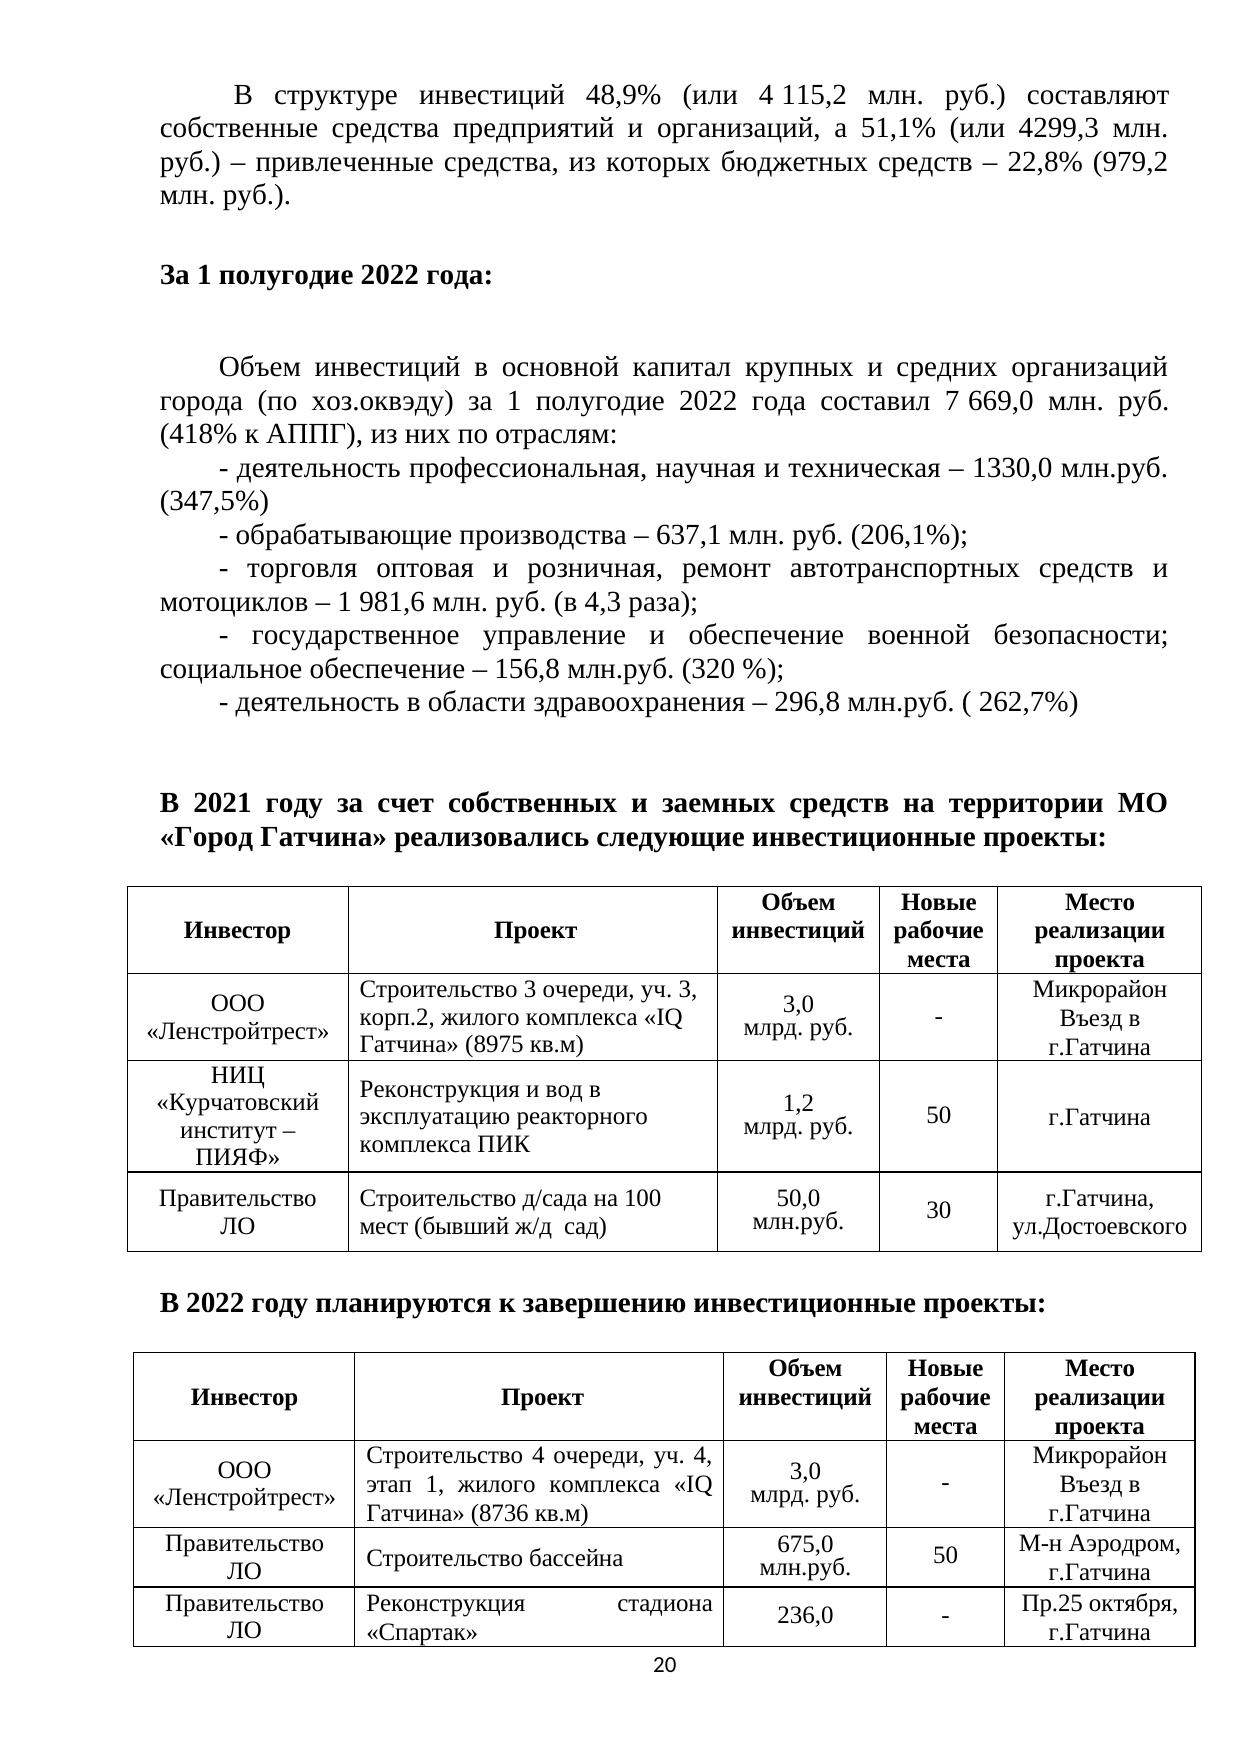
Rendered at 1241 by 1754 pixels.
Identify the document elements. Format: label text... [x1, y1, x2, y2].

text - обрабатывающие производства – 637,1 млн. руб. (206,1%); [159, 517, 1169, 550]
table_cell 50,0 млн.руб. [718, 1173, 879, 1251]
table_cell г.Гатчина, ул.Достоевского [998, 1173, 1201, 1251]
table_cell Микрорайон Въезд в г.Гатчина [998, 974, 1201, 1060]
table_header Инвестор [128, 887, 348, 973]
table_cell - [887, 1441, 1004, 1527]
table_header Объем инвестиций [724, 1353, 886, 1439]
text - торговля оптовая и розничная, ремонт автотранспортных средств и мотоциклов – 1 981,6 млн. руб. (в 4,3 раза); [159, 550, 1169, 617]
table_header Место реализации проекта [1005, 1353, 1194, 1439]
table_cell Правительство ЛО [128, 1173, 348, 1251]
table_cell Строительство д/сада на 100 мест (бывший ж/д сад) [349, 1173, 717, 1251]
table_cell 30 [880, 1173, 997, 1251]
text - государственное управление и обеспечение военной безопасности; социальное обеспечение – 156,8 млн.руб. (320 %); [159, 617, 1169, 684]
table_cell - [880, 974, 997, 1060]
table_cell Строительство 4 очереди, уч. 4, этап 1, жилого комплекса «IQ Гатчина» (8736 кв.м) [355, 1441, 723, 1527]
table_header Новые рабочие места [880, 887, 997, 973]
table_cell г.Гатчина [998, 1061, 1201, 1171]
table_cell 236,0 [724, 1588, 886, 1646]
text В 2022 году планируются к завершению инвестиционные проекты: [159, 1285, 1169, 1319]
table_cell 1,2 млрд. руб. [718, 1061, 879, 1171]
table_cell Микрорайон Въезд в г.Гатчина [1005, 1441, 1194, 1527]
table_cell Строительство 3 очереди, уч. 3, корп.2, жилого комплекса «IQ Гатчина» (8975 кв.м) [349, 974, 717, 1060]
text - деятельность в области здравоохранения – 296,8 млн.руб. ( 262,7%) [159, 684, 1169, 718]
text Объем инвестиций в основной капитал крупных и средних организаций города (по хоз.оквэду) за 1 полугодие 2022 года составил 7 669,0 млн. руб. (418% к АППГ), из них по отраслям: [159, 349, 1169, 450]
text За 1 полугодие 2022 года: [159, 257, 1169, 291]
table_header Проект [355, 1353, 723, 1439]
table_cell 3,0 млрд. руб. [724, 1441, 886, 1527]
table_cell Правительство ЛО [134, 1588, 354, 1646]
table_cell ООО «Ленстройтрест» [134, 1441, 354, 1527]
table_cell Пр.25 октября, г.Гатчина [1005, 1588, 1194, 1646]
table_header Место реализации проекта [998, 887, 1201, 973]
table_cell Правительство ЛО [134, 1528, 354, 1586]
table_cell Реконструкция и вод в эксплуатацию реакторного комплекса ПИК [349, 1061, 717, 1171]
table_cell Строительство бассейна [355, 1528, 723, 1586]
table_cell М-н Аэродром, г.Гатчина [1005, 1528, 1194, 1586]
table_header Новые рабочие места [887, 1353, 1004, 1439]
table_cell ООО «Ленстройтрест» [128, 974, 348, 1060]
text В 2021 году за счет собственных и заемных средств на территории МО «Город Гатчина» реализовались следующие инвестиционные проекты: [159, 785, 1169, 852]
table_cell 50 [880, 1061, 997, 1171]
table_header Проект [349, 887, 717, 973]
text - деятельность профессиональная, научная и техническая – 1330,0 млн.руб. (347,5%) [159, 450, 1169, 517]
table_cell 675,0 млн.руб. [724, 1528, 886, 1586]
text В структуре инвестиций 48,9% (или 4 115,2 млн. руб.) составляют собственные средства предприятий и организаций, а 51,1% (или 4299,3 млн. руб.) – привлеченные средства, из которых бюджетных средств – 22,8% (979,2 млн. руб.). [159, 77, 1169, 211]
table_cell 50 [887, 1528, 1004, 1586]
table_cell - [887, 1588, 1004, 1646]
table_header Объем инвестиций [718, 887, 879, 973]
table_header Инвестор [134, 1353, 354, 1439]
table_cell Реконструкция стадиона «Спартак» [355, 1588, 723, 1646]
table_cell 3,0 млрд. руб. [718, 974, 879, 1060]
